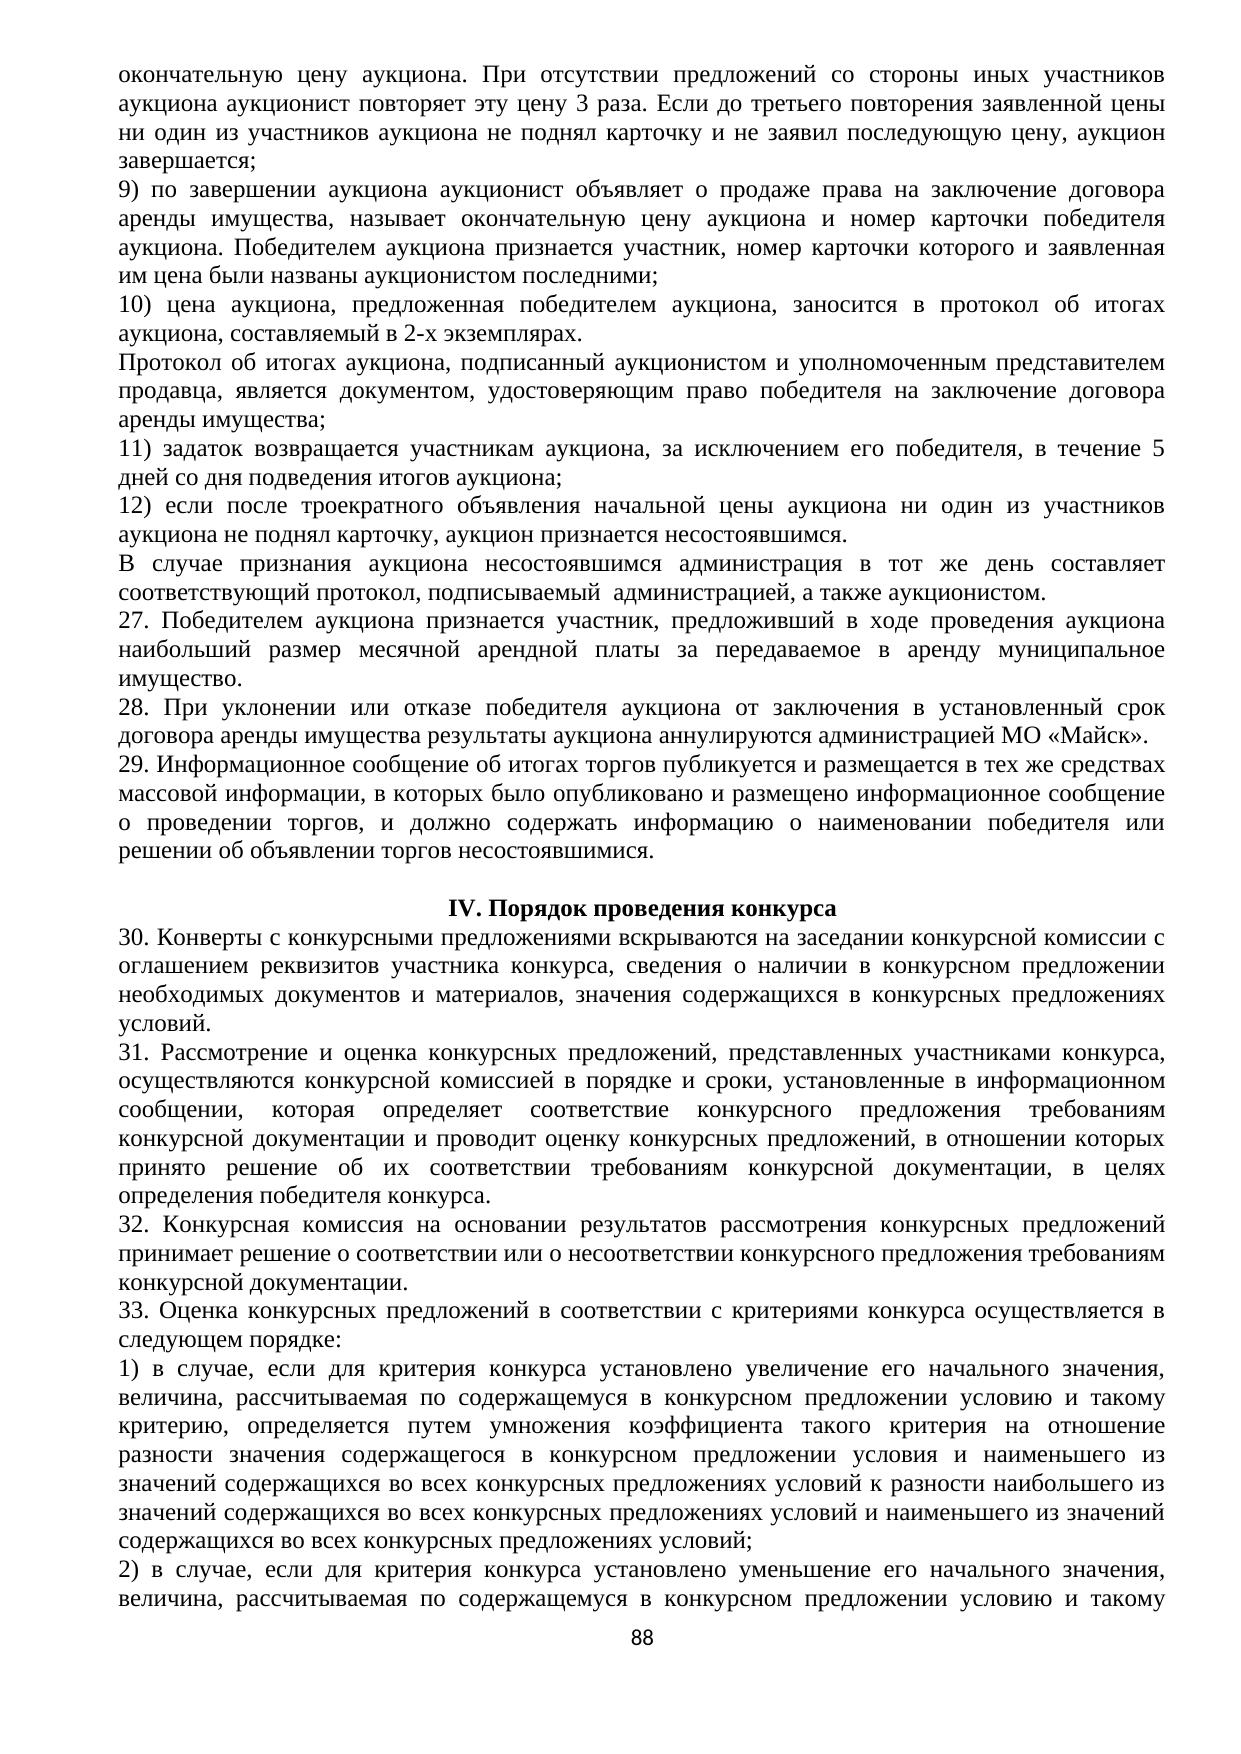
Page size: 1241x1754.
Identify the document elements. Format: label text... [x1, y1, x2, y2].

text 33. Оценка конкурсных предложений в соответствии с критериями конкурса осуществляется в следующем порядке: [118, 1295, 1166, 1353]
text 28. При уклонении или отказе победителя аукциона от заключения в установленный срок договора аренды имущества результаты аукциона аннулируются администрацией МО «Майск». [118, 692, 1166, 749]
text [118, 59, 1166, 174]
text Протокол об итогах аукциона, подписанный аукционистом и уполномоченным представителем продавца, является документом, удостоверяющим право победителя на заключение договора аренды имущества; [118, 347, 1166, 433]
text 27. Победителем аукциона признается участник, предложивший в ходе проведения аукциона наибольший размер месячной арендной платы за передаваемое в аренду муниципальное имущество. [118, 605, 1166, 692]
text 12) если после троекратного объявления начальной цены аукциона ни один из участников аукциона не поднял карточку, аукцион признается несостоявшимся. [118, 490, 1166, 548]
text IV. Порядок проведения конкурса [118, 893, 1166, 922]
text 30. Конверты с конкурсными предложениями вскрываются на заседании конкурсной комиссии с оглашением реквизитов участника конкурса, сведения о наличии в конкурсном предложении необходимых документов и материалов, значения содержащихся в конкурсных предложениях условий. [118, 922, 1166, 1037]
text 31. Рассмотрение и оценка конкурсных предложений, представленных участниками конкурса, осуществляются конкурсной комиссией в порядке и сроки, установленные в информационном сообщении, которая определяет соответствие конкурсного предложения требованиям конкурсной документации и проводит оценку конкурсных предложений, в отношении которых принято решение об их соответствии требованиям конкурсной документации, в целях определения победителя конкурса. [118, 1037, 1166, 1209]
text 9) по завершении аукциона аукционист объявляет о продаже права на заключение договора аренды имущества, называет окончательную цену аукциона и номер карточки победителя аукциона. Победителем аукциона признается участник, номер карточки которого и заявленная им цена были названы аукционистом последними; [118, 174, 1166, 289]
text 1) в случае, если для критерия конкурса установлено увеличение его начального значения, величина, рассчитываемая по содержащемуся в конкурсном предложении условию и такому критерию, определяется путем умножения коэффициента такого критерия на отношение разности значения содержащегося в конкурсном предложении условия и наименьшего из значений содержащихся во всех конкурсных предложениях условий к разности наибольшего из значений содержащихся во всех конкурсных предложениях условий и наименьшего из значений содержащихся во всех конкурсных предложениях условий; [118, 1353, 1166, 1554]
text 32. Конкурсная комиссия на основании результатов рассмотрения конкурсных предложений принимает решение о соответствии или о несоответствии конкурсного предложения требованиям конкурсной документации. [118, 1209, 1166, 1295]
text 29. Информационное сообщение об итогах торгов публикуется и размещается в тех же средствах массовой информации, в которых было опубликовано и размещено информационное сообщение о проведении торгов, и должно содержать информацию о наименовании победителя или решении об объявлении торгов несостоявшимися. [118, 749, 1166, 864]
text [118, 1554, 1166, 1612]
text 10) цена аукциона, предложенная победителем аукциона, заносится в протокол об итогах аукциона, составляемый в 2-х экземплярах. [118, 289, 1166, 347]
text 11) задаток возвращается участникам аукциона, за исключением его победителя, в течение 5 дней со дня подведения итогов аукциона; [118, 433, 1166, 490]
text В случае признания аукциона несостоявшимся администрация в тот же день составляет соответствующий протокол, подписываемый администрацией, а также аукционистом. [118, 548, 1166, 605]
